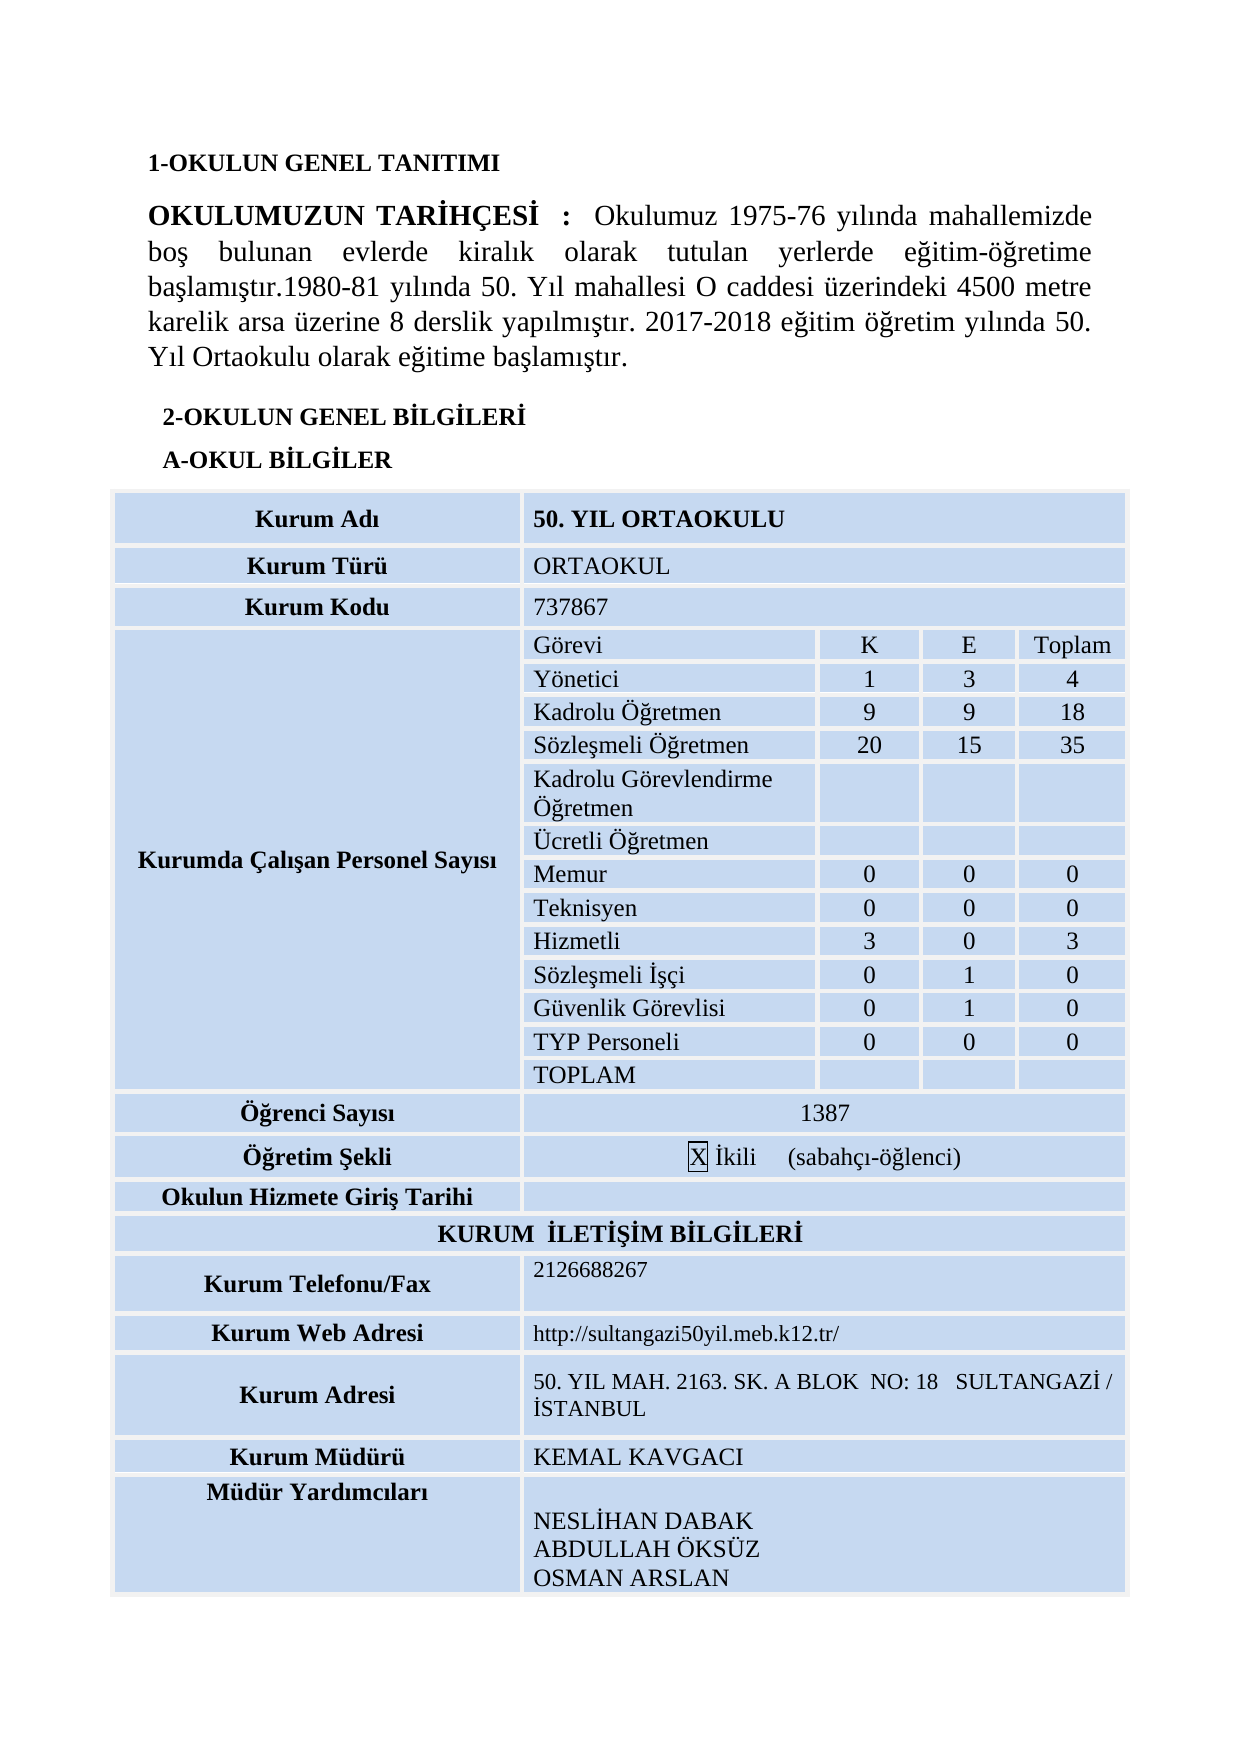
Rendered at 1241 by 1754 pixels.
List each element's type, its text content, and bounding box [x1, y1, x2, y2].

table_cell Kurum Adresi [115, 1355, 520, 1435]
table_cell 20 [820, 731, 919, 759]
table_cell [820, 826, 919, 855]
table_cell Kadrolu Öğretmen [524, 697, 815, 726]
table_cell 50. YIL MAH. 2163. SK. A BLOK NO: 18 SULTANGAZİ / İSTANBUL [524, 1355, 1125, 1435]
table_cell Memur [524, 860, 815, 888]
table_cell 0 [820, 893, 919, 922]
table_cell 0 [1019, 860, 1125, 888]
table_cell Kurum Kodu [115, 588, 520, 626]
table_cell Toplam [1019, 630, 1125, 659]
table_cell Müdür Yardımcıları [115, 1477, 520, 1592]
table_cell TOPLAM [524, 1060, 815, 1089]
table_cell Güvenlik Görevlisi [524, 993, 815, 1022]
table_cell Kurum Web Adresi [115, 1316, 520, 1350]
table_cell 9 [820, 697, 919, 726]
table_cell 3 [1019, 927, 1125, 955]
table_cell Sözleşmeli İşçi [524, 960, 815, 989]
table_cell Kurumda Çalışan Personel Sayısı [115, 630, 520, 1089]
table_cell 1 [923, 960, 1015, 989]
table_cell [1019, 826, 1125, 855]
table_cell 4 [1019, 664, 1125, 692]
table_cell 3 [820, 927, 919, 955]
table_cell 2126688267 [524, 1256, 1125, 1311]
table_cell 0 [1019, 1027, 1125, 1056]
text 2-OKULUN GENEL BİLGİLERİ [162, 396, 1093, 431]
table_cell Kadrolu Görevlendirme Öğretmen [524, 764, 815, 821]
table_cell 15 [923, 731, 1015, 759]
text 1-OKULUN GENEL TANITIMI [148, 148, 1093, 176]
table_cell KEMAL KAVGACI [524, 1440, 1125, 1472]
table_cell Ücretli Öğretmen [524, 826, 815, 855]
table_cell Okulun Hizmete Giriş Tarihi [115, 1182, 520, 1211]
table_cell [1019, 764, 1125, 821]
table_cell X İkili (sabahçı-öğlenci) [524, 1136, 1125, 1177]
table_cell Görevi [524, 630, 815, 659]
table_cell KURUM İLETİŞİM BİLGİLERİ [115, 1216, 1125, 1251]
table_cell 18 [1019, 697, 1125, 726]
table_header Kurum Adı [115, 493, 520, 543]
table_cell 0 [923, 860, 1015, 888]
table_cell Kurum Müdürü [115, 1440, 520, 1472]
table_cell [923, 764, 1015, 821]
table_cell 35 [1019, 731, 1125, 759]
table_cell Yönetici [524, 664, 815, 692]
table_cell ORTAOKUL [524, 548, 1125, 583]
table_cell [923, 1060, 1015, 1089]
table_cell Öğrenci Sayısı [115, 1094, 520, 1132]
table_cell 0 [1019, 960, 1125, 989]
table_cell 0 [820, 1027, 919, 1056]
table_cell K [820, 630, 919, 659]
table_cell [820, 1060, 919, 1089]
table_cell 1 [820, 664, 919, 692]
table_cell Kurum Telefonu/Fax [115, 1256, 520, 1311]
table_cell Sözleşmeli Öğretmen [524, 731, 815, 759]
table_cell [923, 826, 1015, 855]
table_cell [524, 1477, 1125, 1592]
table_cell 0 [820, 993, 919, 1022]
table_cell 1 [923, 993, 1015, 1022]
table_cell 9 [923, 697, 1015, 726]
table_cell 0 [1019, 993, 1125, 1022]
text A-OKUL BİLGİLER [162, 438, 1093, 474]
table_cell 0 [1019, 893, 1125, 922]
table_cell 0 [820, 960, 919, 989]
table_cell [820, 764, 919, 821]
table_cell 1387 [524, 1094, 1125, 1132]
table_cell 3 [923, 664, 1015, 692]
table_cell Kurum Türü [115, 548, 520, 583]
table_cell E [923, 630, 1015, 659]
table_cell 0 [923, 1027, 1015, 1056]
table_cell [524, 1182, 1125, 1211]
table_cell Teknisyen [524, 893, 815, 922]
table_header 50. YIL ORTAOKULU [524, 493, 1125, 543]
table_cell 0 [820, 860, 919, 888]
table_cell 737867 [524, 588, 1125, 626]
text OKULUMUZUN TARİHÇESİ : Okulumuz 1975-76 yılında mahallemizde boş bulunan evlerde kiralık olarak tutulan yerlerde eğitim-öğretime başlamıştır.1980-81 yılında 50. Yıl mahallesi O caddesi üzerindeki 4500 metre karelik arsa üzerine 8 derslik yapılmıştır. 2017-2018 eğitim öğretim yılında 50. Yıl Ortaokulu olarak eğitime başlamıştır. [148, 198, 1093, 373]
table_cell [1019, 1060, 1125, 1089]
table_cell TYP Personeli [524, 1027, 815, 1056]
table_cell 0 [923, 927, 1015, 955]
table_cell Öğretim Şekli [115, 1136, 520, 1177]
table_cell 0 [923, 893, 1015, 922]
table_cell http://sultangazi50yil.meb.k12.tr/ [524, 1316, 1125, 1350]
table_cell Hizmetli [524, 927, 815, 955]
